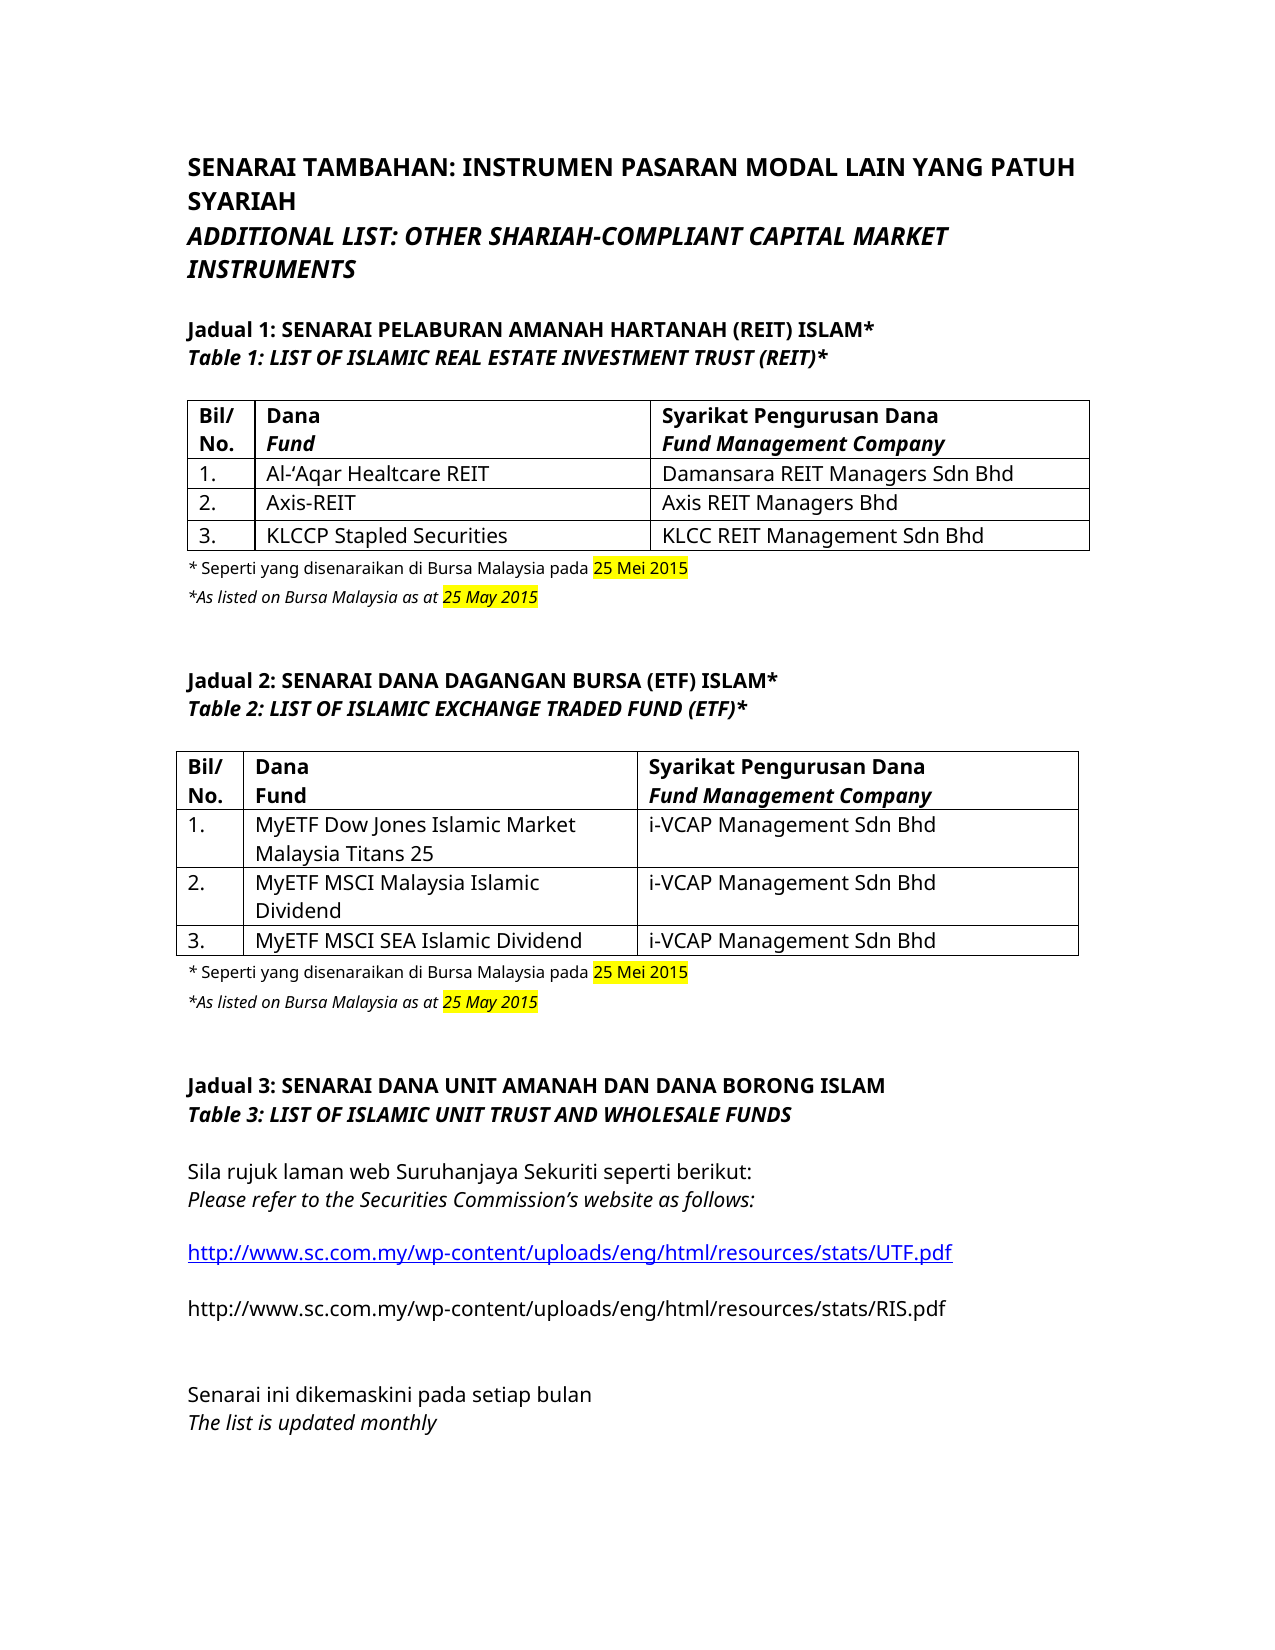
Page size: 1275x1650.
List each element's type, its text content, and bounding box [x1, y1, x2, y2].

text Table 1: LIST OF ISLAMIC REAL ESTATE INVESTMENT TRUST (REIT)* [187, 343, 1087, 372]
table_cell i-VCAP Management Sdn Bhd [638, 926, 1078, 954]
table_header Syarikat Pengurusan Dana Fund Management Company [651, 401, 1089, 458]
text Table 3: LIST OF ISLAMIC UNIT TRUST AND WHOLESALE FUNDS [187, 1100, 1087, 1128]
text *As listed on Bursa Malaysia as at 25 May 2015 [187, 985, 1087, 1014]
text Senarai ini dikemaskini pada setiap bulan [187, 1380, 1087, 1408]
table_cell KLCCP Stapled Securities [256, 521, 650, 550]
table_cell Axis-REIT [256, 489, 650, 520]
text Jadual 3: SENARAI DANA UNIT AMANAH DAN DANA BORONG ISLAM [187, 1071, 1087, 1100]
table_cell MyETF MSCI Malaysia Islamic Dividend [244, 868, 637, 925]
text http://www.sc.com.my/wp-content/uploads/eng/html/resources/stats/UTF.pdf [187, 1238, 1087, 1266]
text *As listed on Bursa Malaysia as at 25 May 2015 [187, 580, 1087, 609]
table_header Dana Fund [244, 752, 637, 809]
table_header Bil/ No. [188, 401, 254, 458]
text Table 2: LIST OF ISLAMIC EXCHANGE TRADED FUND (ETF)* [187, 694, 1087, 723]
table_cell MyETF MSCI SEA Islamic Dividend [244, 926, 637, 954]
table_cell 3. [188, 521, 254, 550]
text * Seperti yang disenaraikan di Bursa Malaysia pada 25 Mei 2015 [187, 956, 1087, 985]
table_cell 1. [177, 810, 243, 867]
table_cell 2. [177, 868, 243, 925]
text Jadual 1: SENARAI PELABURAN AMANAH HARTANAH (REIT) ISLAM* [187, 315, 1087, 343]
text Sila rujuk laman web Suruhanjaya Sekuriti seperti berikut: [187, 1157, 1087, 1185]
table_cell Axis REIT Managers Bhd [651, 489, 1089, 520]
table_header Dana Fund [256, 401, 650, 458]
table_cell 2. [188, 489, 254, 520]
text * Seperti yang disenaraikan di Bursa Malaysia pada 25 Mei 2015 [187, 551, 1087, 580]
table_cell 3. [177, 926, 243, 954]
table_cell i-VCAP Management Sdn Bhd [638, 868, 1078, 925]
table_header Syarikat Pengurusan Dana Fund Management Company [638, 752, 1078, 809]
table_header Bil/ No. [177, 752, 243, 809]
table_cell 1. [188, 459, 254, 487]
table_cell MyETF Dow Jones Islamic Market Malaysia Titans 25 [244, 810, 637, 867]
text SENARAI TAMBAHAN: INSTRUMEN PASARAN MODAL LAIN YANG PATUH SYARIAH [187, 150, 1087, 218]
text http://www.sc.com.my/wp-content/uploads/eng/html/resources/stats/RIS.pdf [187, 1294, 1087, 1323]
text Please refer to the Securities Commission’s website as follows: [187, 1185, 1087, 1214]
subtitle ADDITIONAL LIST: OTHER SHARIAH-COMPLIANT CAPITAL MARKET INSTRUMENTS [187, 218, 1087, 286]
table_cell Al-‘Aqar Healtcare REIT [256, 459, 650, 487]
table_cell i-VCAP Management Sdn Bhd [638, 810, 1078, 867]
table_cell Damansara REIT Managers Sdn Bhd [651, 459, 1089, 487]
text Jadual 2: SENARAI DANA DAGANGAN BURSA (ETF) ISLAM* [187, 666, 1087, 694]
table_cell KLCC REIT Management Sdn Bhd [651, 521, 1089, 550]
text The list is updated monthly [187, 1408, 1087, 1437]
